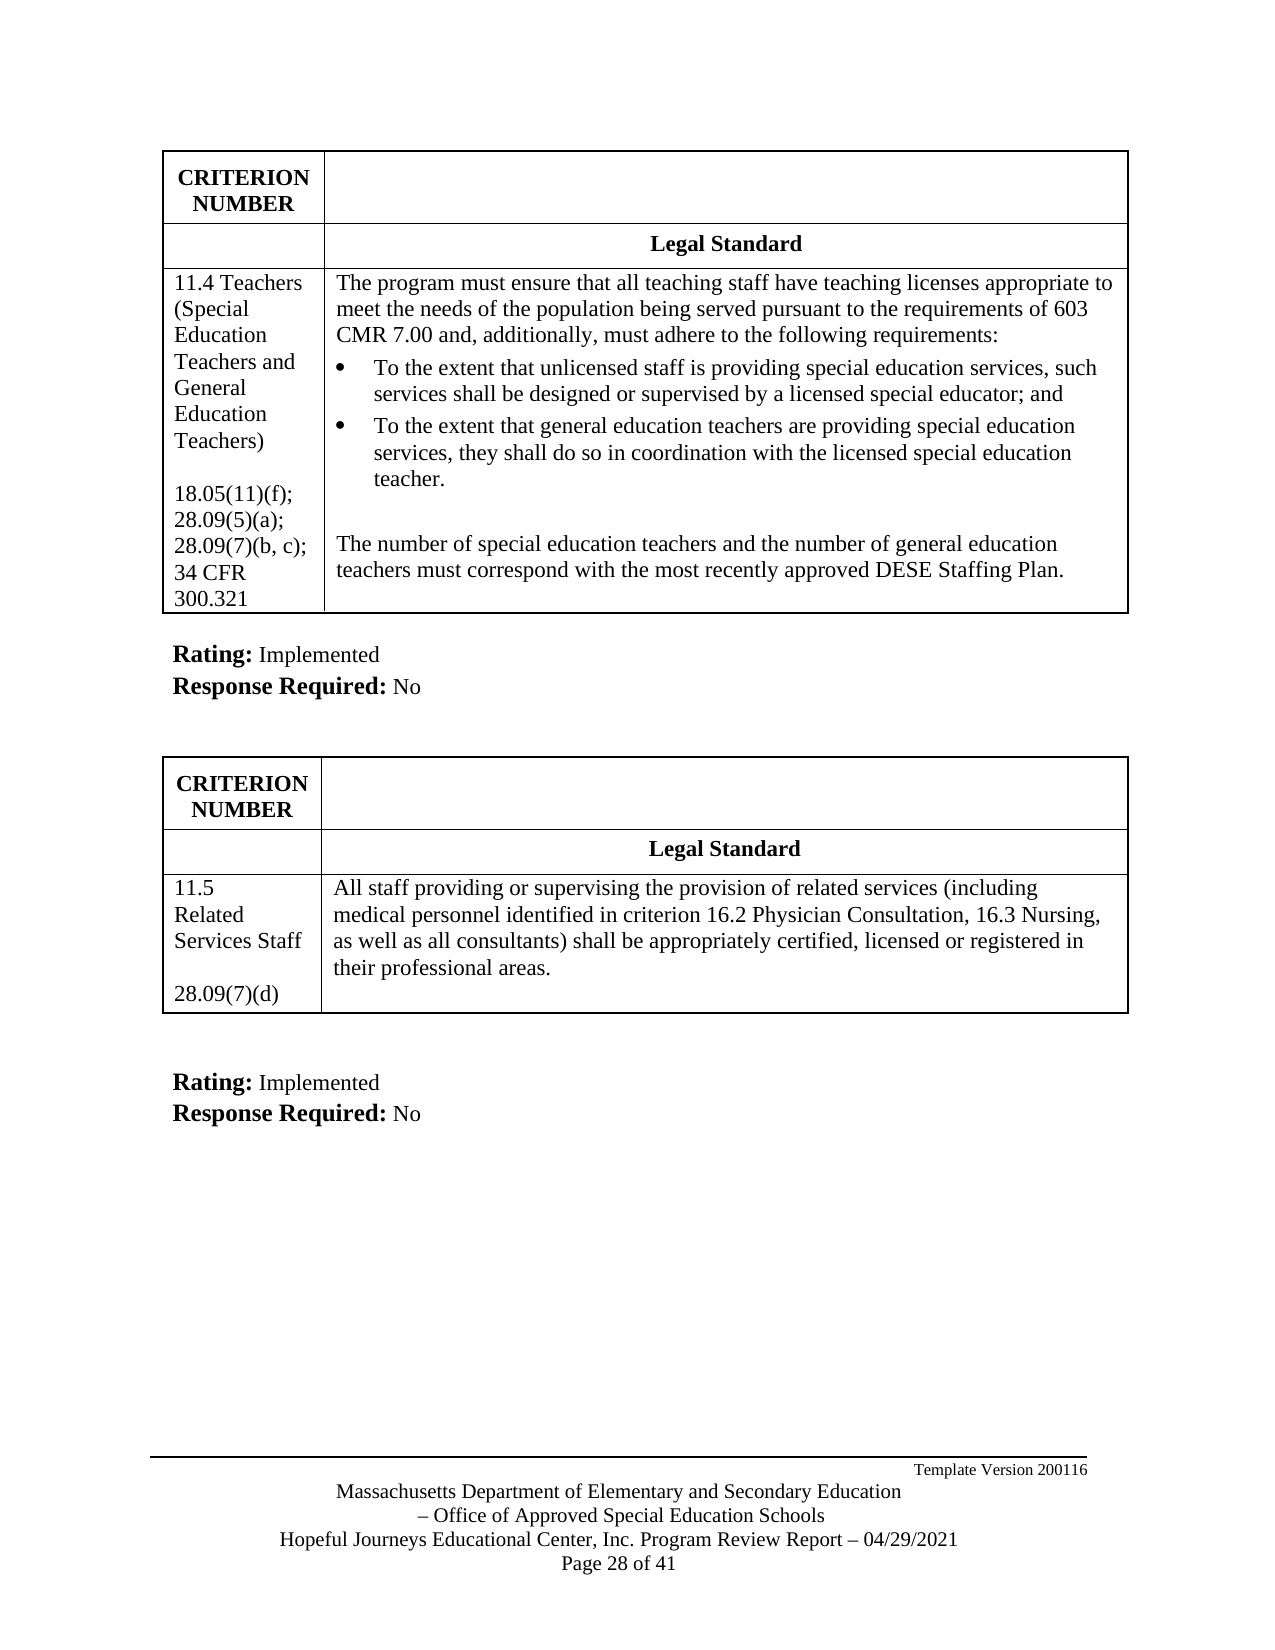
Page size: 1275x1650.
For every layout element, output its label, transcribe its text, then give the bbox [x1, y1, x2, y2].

table_cell 11.4 Teachers (Special Education Teachers and General Education Teachers) 18.05(11)(f); 28.09(5)(a); 28.09(7)(b, c); 34 CFR 300.321 [164, 269, 324, 611]
table_header [322, 758, 1127, 828]
table_cell Response Required: No [161, 671, 1127, 703]
table_header Rating: Implemented [161, 1067, 1127, 1098]
table_cell 11.5 Related Services Staff 28.09(7)(d) [164, 875, 321, 1012]
table_cell The program must ensure that all teaching staff have teaching licenses appropriate to meet the needs of the population being served pursuant to the requirements of 603 CMR 7.00 and, additionally, must adhere to the following requirements: To the extent that unlicensed staff is providing special education services, such services shall be designed or supervised by a licensed special educator; and To the extent that general education teachers are providing special education services, they shall do so in coordination with the licensed special education teacher. The number of special education teachers and the number of general education teachers must correspond with the most recently approved DESE Staffing Plan. [325, 269, 1127, 611]
table_header CRITERION NUMBER [164, 758, 321, 828]
table_cell Legal Standard [322, 830, 1127, 874]
table_header Rating: Implemented [161, 639, 1127, 671]
table_header CRITERION NUMBER [164, 152, 324, 223]
table_header [325, 152, 1127, 223]
table_cell [164, 224, 324, 268]
table_cell Response Required: No [161, 1099, 1127, 1130]
table_cell All staff providing or supervising the provision of related services (including medical personnel identified in criterion 16.2 Physician Consultation, 16.3 Nursing, as well as all consultants) shall be appropriately certified, licensed or registered in their professional areas. [322, 875, 1127, 1012]
table_cell Legal Standard [325, 224, 1127, 268]
table_cell [164, 830, 321, 874]
